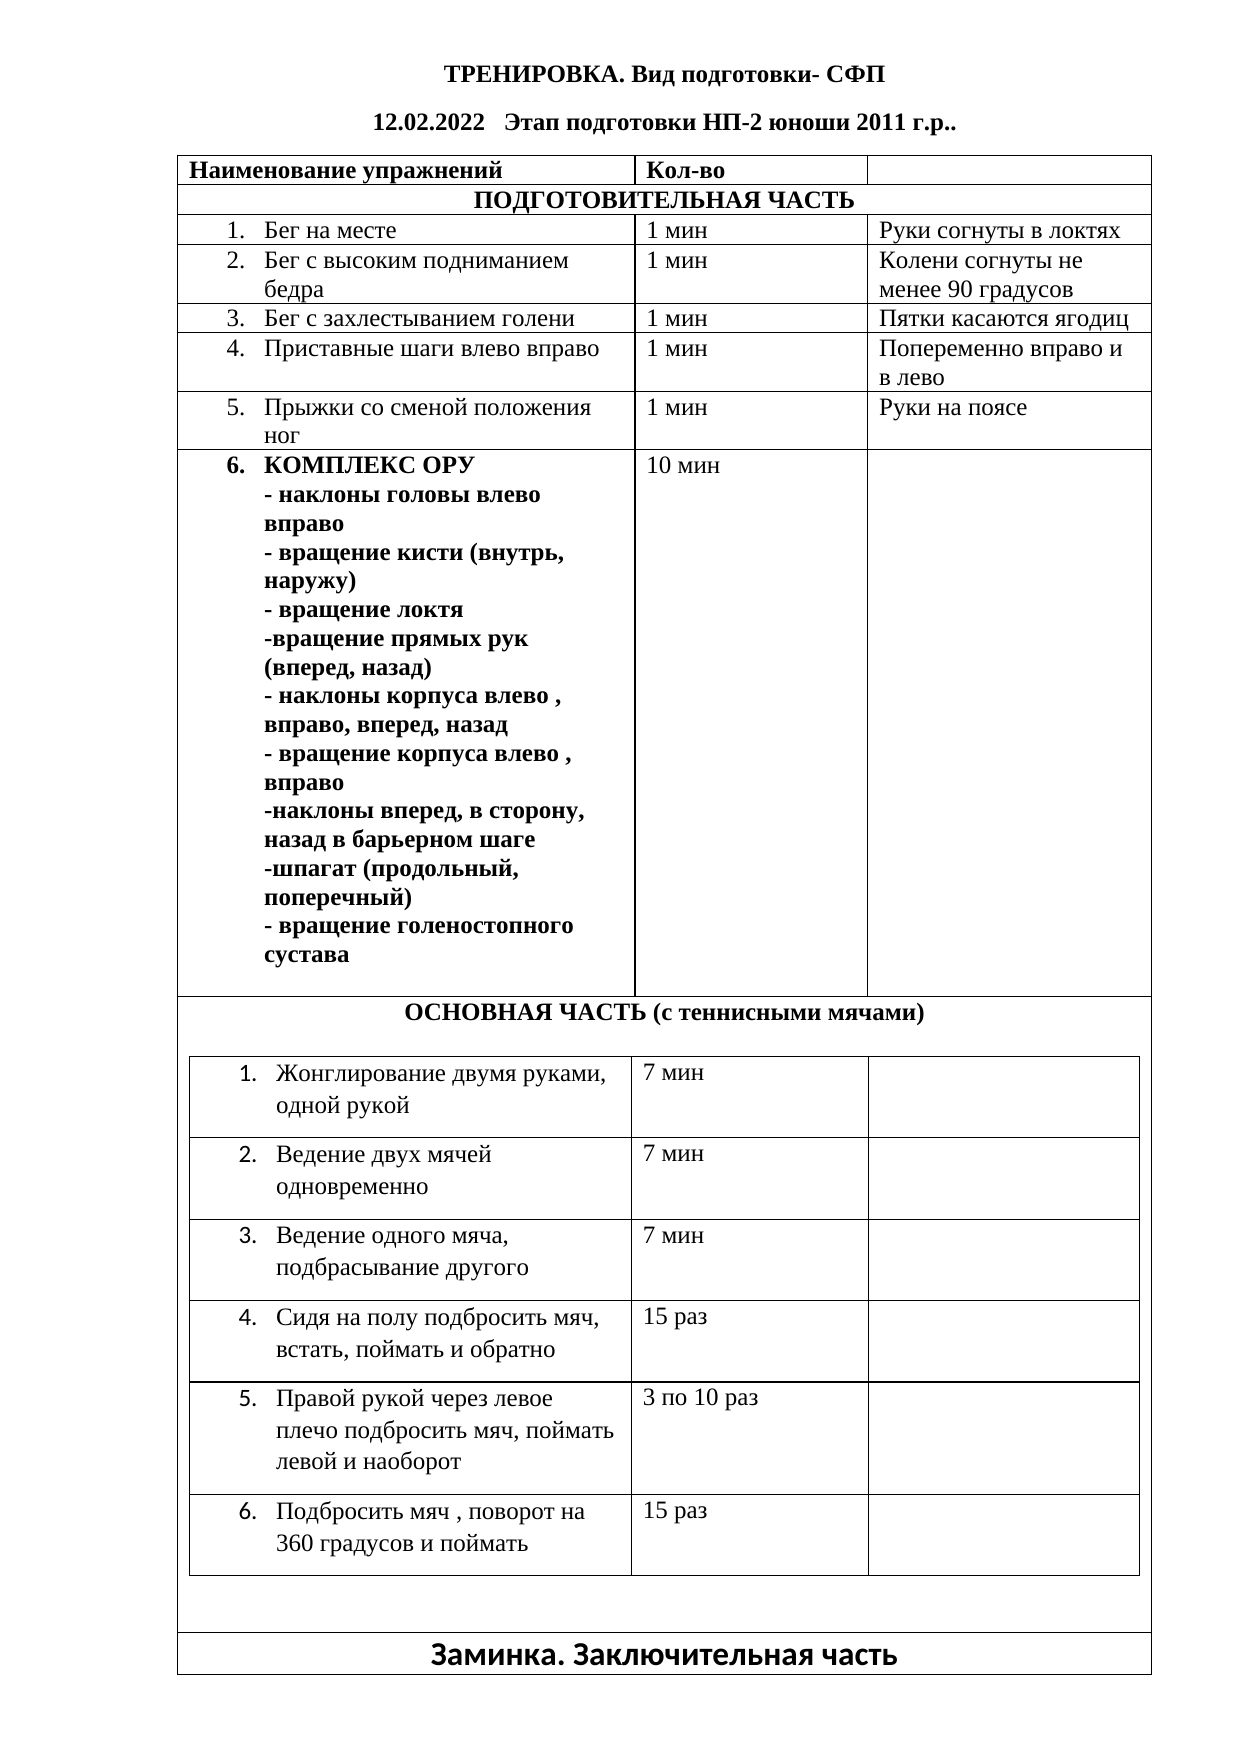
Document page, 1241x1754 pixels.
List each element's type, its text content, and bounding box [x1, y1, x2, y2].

table_cell Руки на поясе [868, 392, 1151, 449]
table_cell 1 мин [636, 215, 867, 244]
table_cell Прыжки со сменой положения ног [178, 392, 634, 449]
table_cell [868, 450, 1151, 996]
table_header Наименование упражнений [178, 156, 634, 184]
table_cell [178, 1633, 1151, 1674]
table_cell 1 мин [636, 245, 867, 302]
table_cell ОСНОВНАЯ ЧАСТЬ (с теннисными мячами) [178, 997, 1151, 1632]
table_cell 10 мин [636, 450, 867, 996]
table_cell Пятки касаются ягодиц [868, 304, 1151, 332]
table_cell 1 мин [636, 392, 867, 449]
table_cell Колени согнуты не менее 90 градусов [868, 245, 1151, 302]
table_cell КОМПЛЕКС ОРУ - наклоны головы влево вправо - вращение кисти (внутрь, наружу) - вращение локтя -вращение прямых рук (вперед, назад) - наклоны корпуса влево , вправо, вперед, назад - вращение корпуса влево , вправо -наклоны вперед, в сторону, назад в барьерном шаге -шпагат (продольный, поперечный) - вращение голеностопного сустава [178, 450, 634, 996]
table_header [868, 156, 1151, 184]
table_cell 1 мин [636, 304, 867, 332]
text 12.02.2022 Этап подготовки НП-2 юноши 2011 г.р.. [177, 107, 1152, 136]
table_header Кол-во [636, 156, 867, 184]
table_cell Бег с высоким подниманием бедра [178, 245, 634, 302]
table_cell Бег с захлестыванием голени [178, 304, 634, 332]
table_cell Попеременно вправо и в лево [868, 333, 1151, 391]
table_cell ПОДГОТОВИТЕЛЬНАЯ ЧАСТЬ [178, 185, 1151, 214]
text ТРЕНИРОВКА. Вид подготовки- СФП [177, 59, 1152, 88]
table_cell 1 мин [636, 333, 867, 391]
table_cell Приставные шаги влево вправо [178, 333, 634, 391]
table_cell Бег на месте [178, 215, 634, 244]
table_cell Руки согнуты в локтях [868, 215, 1151, 244]
